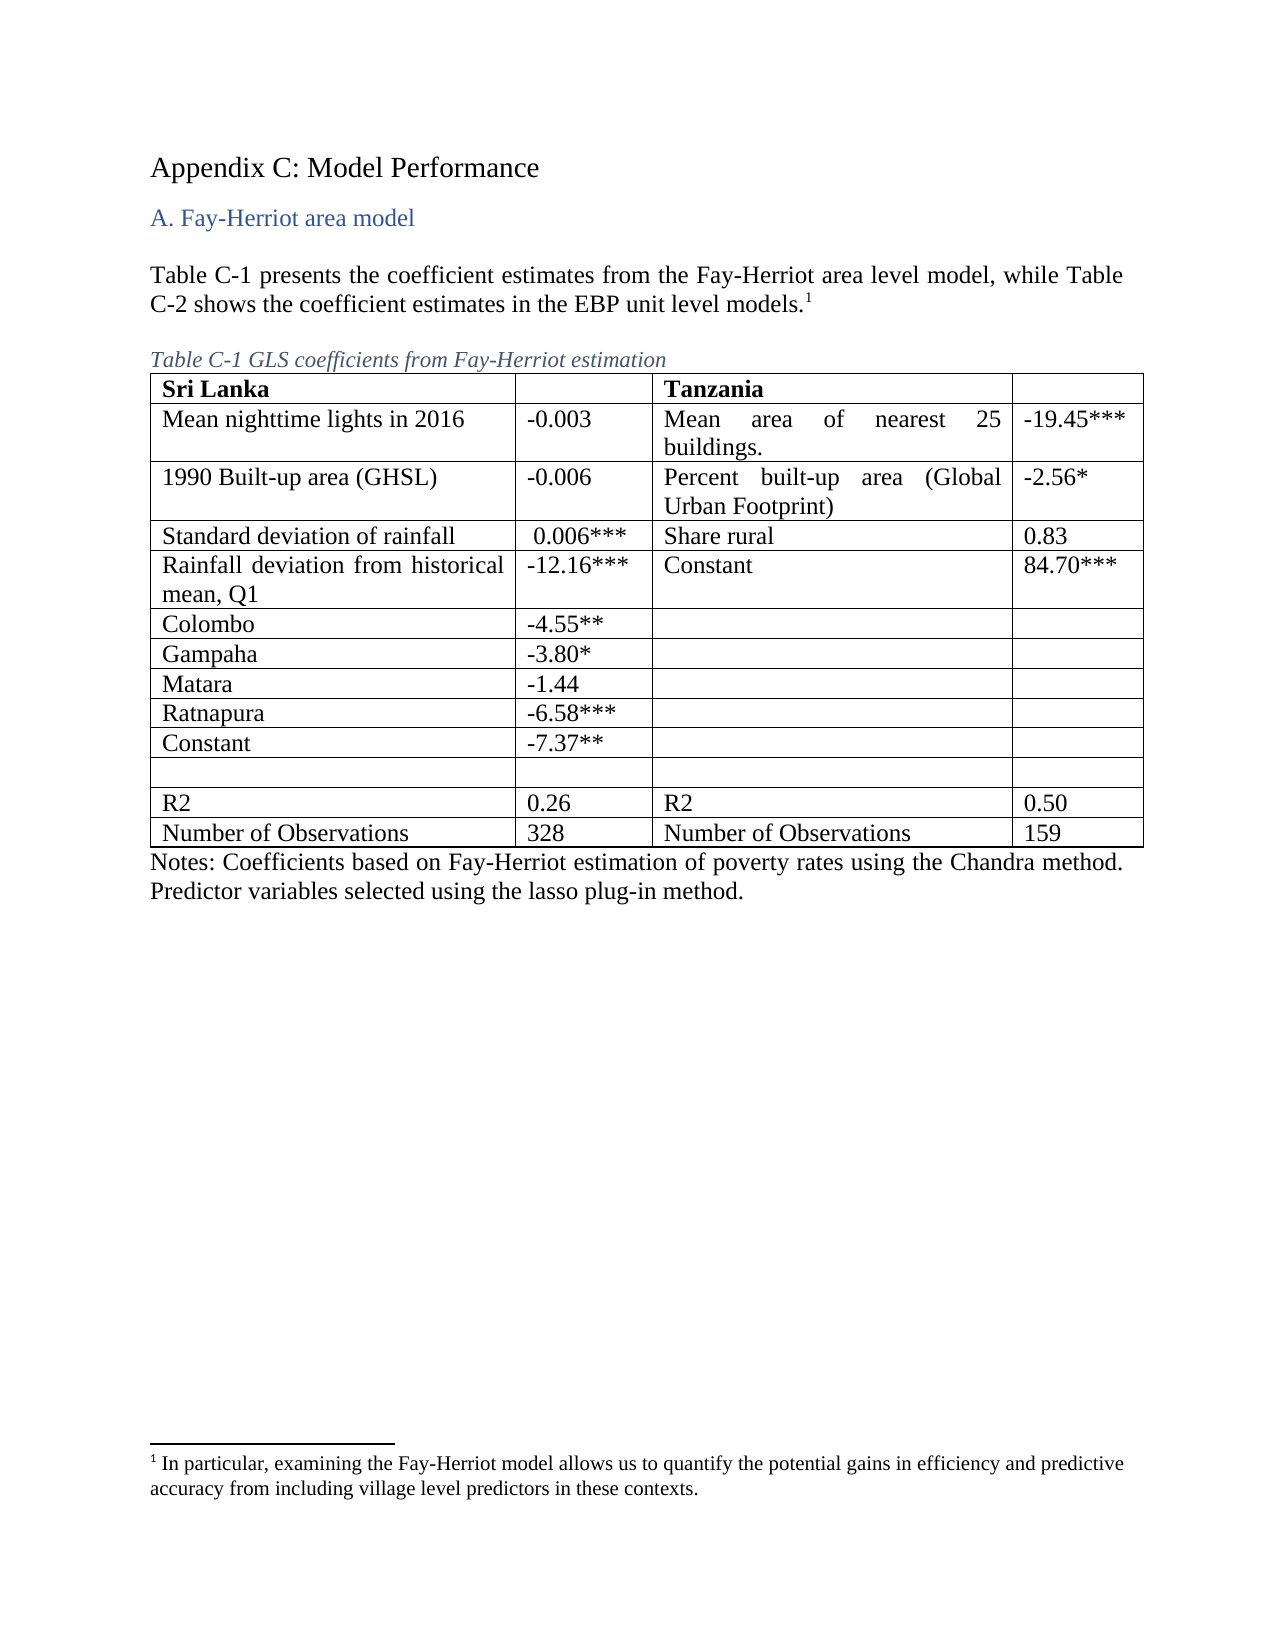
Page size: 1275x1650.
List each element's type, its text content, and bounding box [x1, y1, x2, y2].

text Table C-1 presents the coefficient estimates from the Fay-Herriot area level model, while Table C-2 shows the coefficient estimates in the EBP unit level models. [150, 260, 1125, 318]
table_cell -7.37** [516, 728, 652, 757]
table_cell [151, 758, 515, 787]
table_cell [516, 758, 652, 787]
table_cell R2 [653, 788, 1012, 817]
table_cell Mean area of nearest 25 buildings. [653, 404, 1012, 461]
table_cell 0.006*** [516, 521, 652, 549]
table_cell 328 [516, 818, 652, 846]
table_cell Number of Observations [151, 818, 515, 846]
table_cell [653, 609, 1012, 638]
table_header [516, 374, 652, 403]
table_cell 84.70*** [1013, 551, 1143, 608]
table_cell Mean nighttime lights in 2016 [151, 404, 515, 461]
table_cell -3.80* [516, 639, 652, 668]
table_cell -19.45*** [1013, 404, 1143, 461]
table_header [1013, 374, 1143, 403]
table_cell [1013, 758, 1143, 787]
text Appendix C: Model Performance [150, 150, 1125, 183]
table_cell Constant [653, 551, 1012, 608]
table_cell Rainfall deviation from historical mean, Q1 [151, 551, 515, 608]
table_cell R2 [151, 788, 515, 817]
text Notes: Coefficients based on Fay-Herriot estimation of poverty rates using the Chandra method. Predictor variables selected using the lasso plug-in method. [150, 848, 1125, 905]
table_cell Number of Observations [653, 818, 1012, 846]
text Table C-1 GLS coefficients from Fay-Herriot estimation [150, 347, 1125, 373]
table_cell [1013, 609, 1143, 638]
table_cell 0.83 [1013, 521, 1143, 549]
table_cell [1013, 699, 1143, 727]
table_cell [653, 758, 1012, 787]
table_cell Ratnapura [151, 699, 515, 727]
table_cell [1013, 639, 1143, 668]
table_cell Constant [151, 728, 515, 757]
table_cell 0.50 [1013, 788, 1143, 817]
table_cell -6.58*** [516, 699, 652, 727]
table_cell -2.56* [1013, 462, 1143, 520]
table_cell 159 [1013, 818, 1143, 846]
table_header Tanzania [653, 374, 1012, 403]
table_cell -0.003 [516, 404, 652, 461]
table_cell [653, 639, 1012, 668]
table_cell -0.006 [516, 462, 652, 520]
table_cell Share rural [653, 521, 1012, 549]
table_cell 1990 Built-up area (GHSL) [151, 462, 515, 520]
table_cell Standard deviation of rainfall [151, 521, 515, 549]
table_cell [653, 699, 1012, 727]
table_cell [1013, 669, 1143, 697]
table_cell Matara [151, 669, 515, 697]
table_cell [653, 728, 1012, 757]
table_cell [653, 669, 1012, 697]
subtitle A. Fay-Herriot area model [150, 203, 1125, 232]
table_cell -4.55** [516, 609, 652, 638]
table_header Sri Lanka [151, 374, 515, 403]
table_cell -1.44 [516, 669, 652, 697]
table_cell [1013, 728, 1143, 757]
table_cell 0.26 [516, 788, 652, 817]
table_cell -12.16*** [516, 551, 652, 608]
table_cell Percent built-up area (Global Urban Footprint) [653, 462, 1012, 520]
table_cell Colombo [151, 609, 515, 638]
table_cell Gampaha [151, 639, 515, 668]
